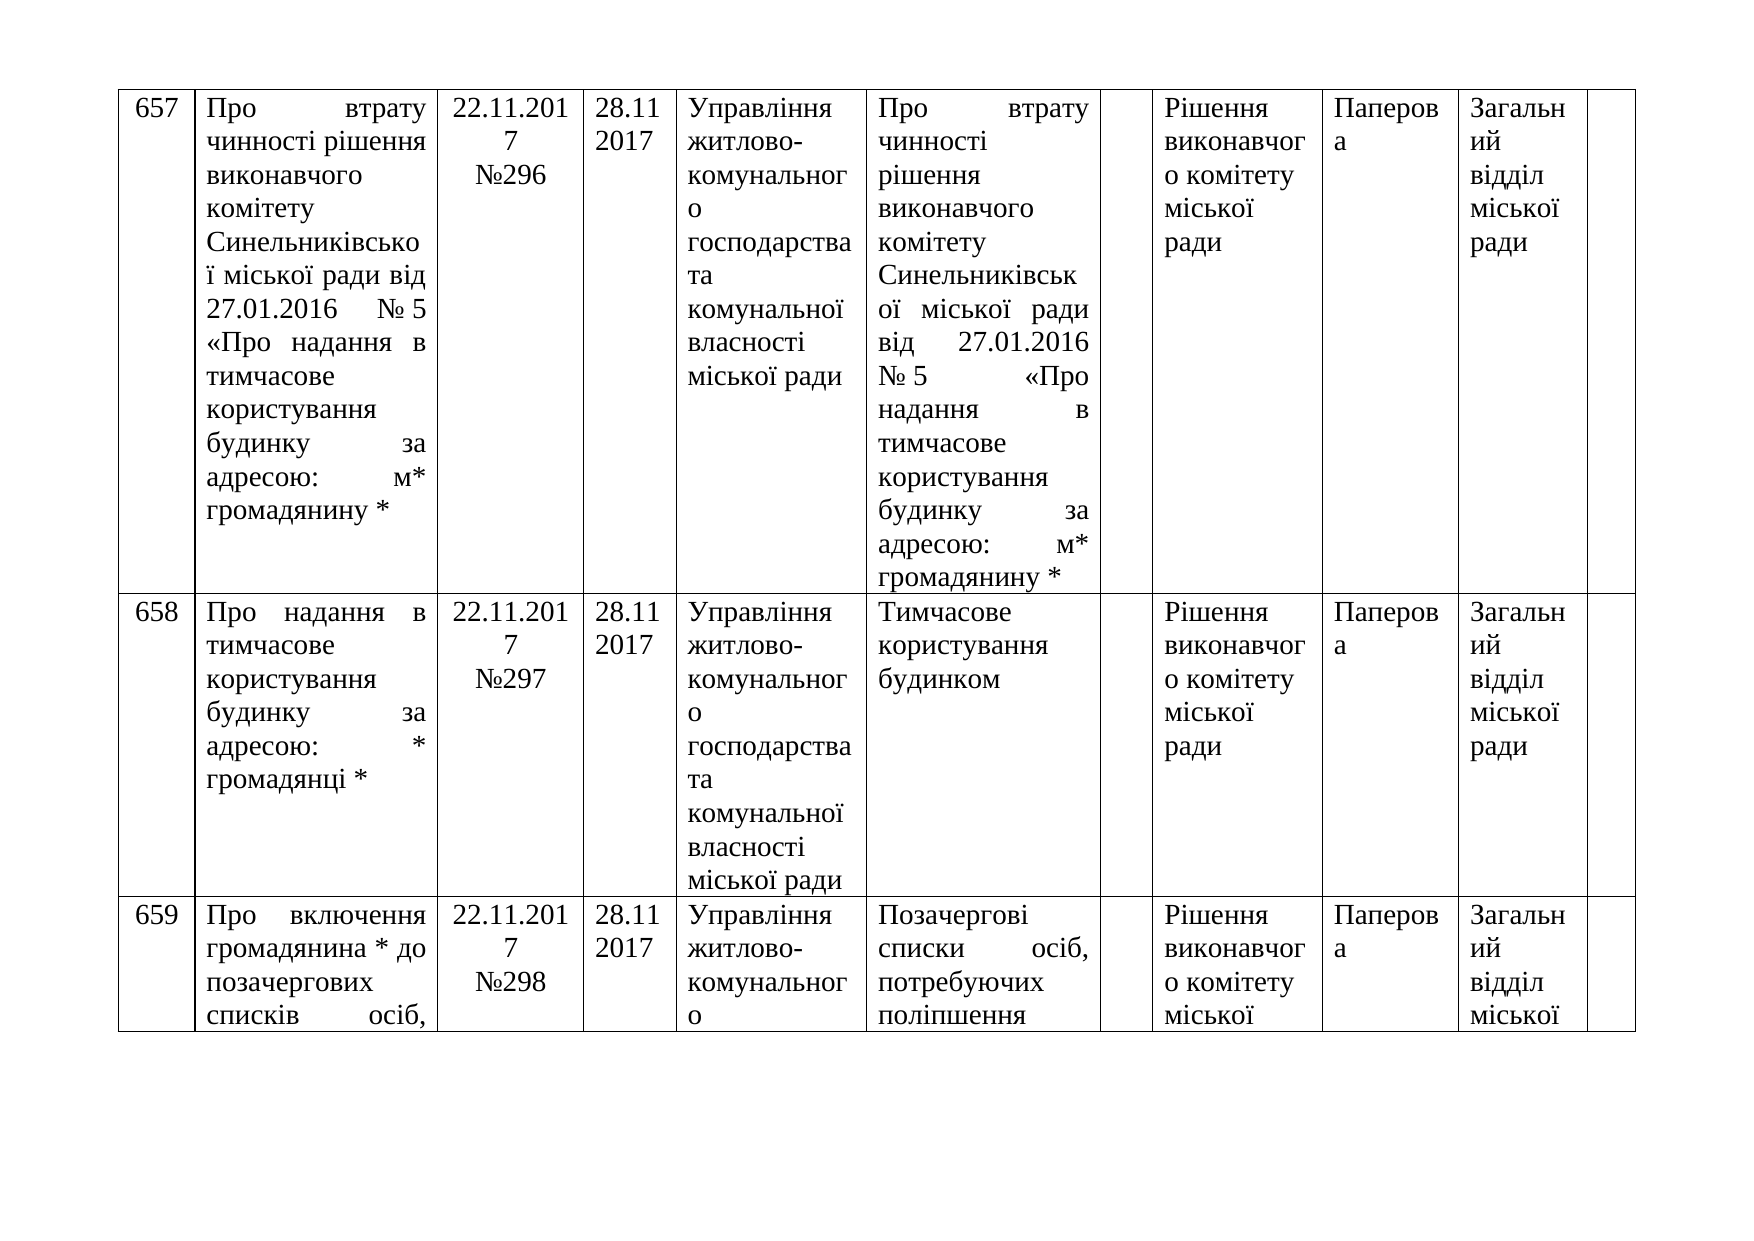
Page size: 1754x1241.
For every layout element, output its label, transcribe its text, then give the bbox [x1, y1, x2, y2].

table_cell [677, 897, 866, 1031]
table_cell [1459, 897, 1587, 1031]
table_cell 659 [119, 897, 194, 1031]
table_cell Паперова [1323, 90, 1458, 593]
table_cell 28.112017 [584, 594, 676, 896]
table_cell Управління житлово-комунального господарства та комунальної власності міської ради [677, 594, 866, 896]
table_cell Тимчасове користування будинком [867, 594, 1100, 896]
table_cell 657 [119, 90, 194, 593]
table_cell Про втрату чинності рішення виконавчого комітету Синельниківської міської ради від 27.01.2016 № 5 «Про надання в тимчасове користування будинку за адресою: м* громадянину * [196, 90, 437, 593]
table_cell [1459, 90, 1587, 593]
table_cell [1101, 594, 1152, 896]
table_cell [1588, 594, 1635, 896]
table_cell 28.112017 [584, 897, 676, 1031]
table_cell 22.11.2017 №298 [438, 897, 583, 1031]
table_cell [1588, 897, 1635, 1031]
table_cell 22.11.2017 №296 [438, 90, 583, 593]
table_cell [1153, 90, 1322, 593]
table_cell 28.112017 [584, 90, 676, 593]
table_cell Паперова [1323, 594, 1458, 896]
table_cell Рішення виконавчого комітету міської ради [1153, 594, 1322, 896]
table_cell Про надання в тимчасове користування будинку за адресою: * громадянці * [196, 594, 437, 896]
table_cell [1101, 897, 1152, 1031]
table_cell Про втрату чинності рішення виконавчого комітету Синельниківської міської ради від 27.01.2016 № 5 «Про надання в тимчасове користування будинку за адресою: м* громадянину * [867, 90, 1100, 593]
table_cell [677, 90, 866, 593]
table_cell [1588, 90, 1635, 593]
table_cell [1153, 897, 1322, 1031]
table_cell 658 [119, 594, 194, 896]
table_cell 22.11.2017 №297 [438, 594, 583, 896]
table_cell Паперова [1323, 897, 1458, 1031]
table_cell Загальний відділ міської ради [1459, 594, 1587, 896]
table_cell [196, 897, 437, 1031]
table_cell [1101, 90, 1152, 593]
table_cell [867, 897, 1100, 1031]
